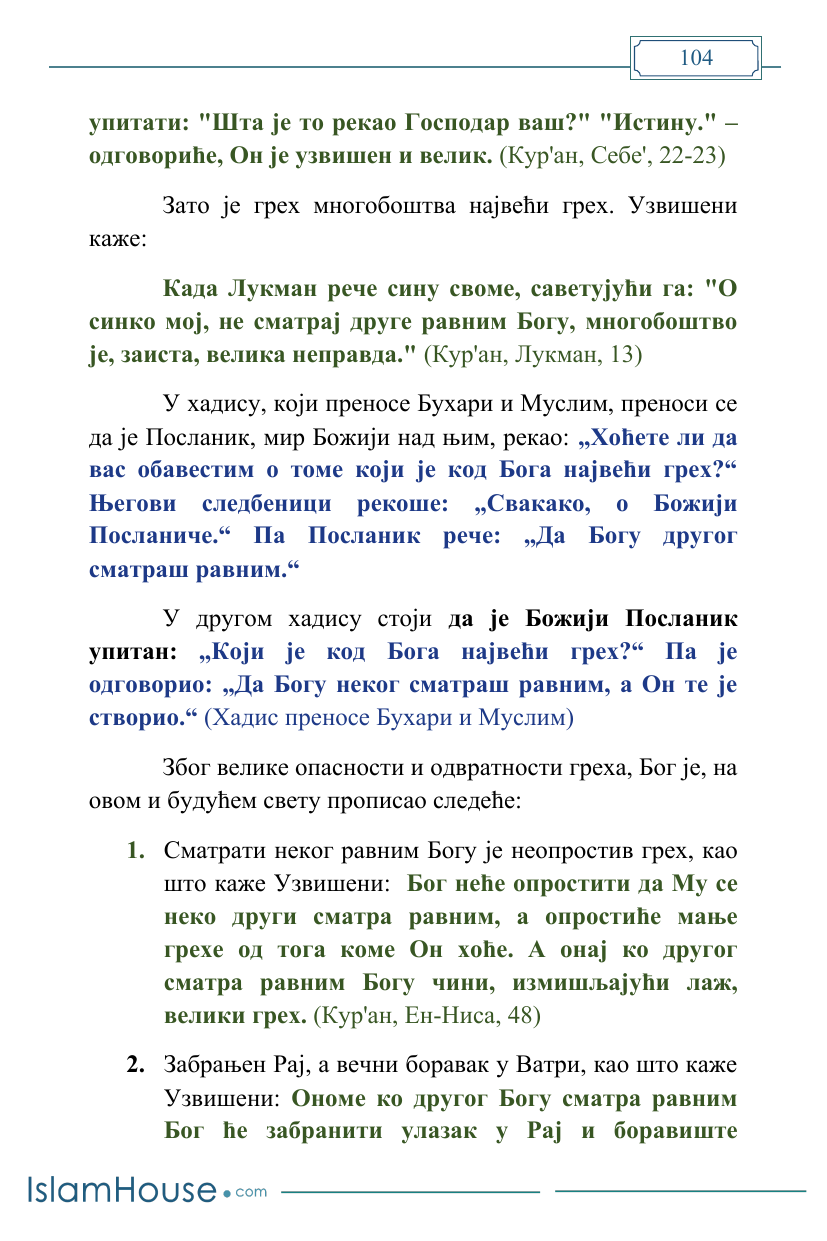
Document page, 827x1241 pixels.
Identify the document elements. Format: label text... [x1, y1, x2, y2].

text Када Лукман рече сину своме, саветујући га: "О синко мој, не сматрај друге равним Богу, многобоштво је, заиста, велика неправда." (Кур'ан, Лукман, 13) [89, 273, 738, 368]
list Сматрати неког равним Богу је неопростив грех, као што каже Узвишени: Бог неће опростити да Му се неко други сматра равним, а опростиће мање грехе од тога коме Он хоће. А онај ко другог сматра равним Богу чини, измишљајући лаж, велики грех. (Кур'ан, Ен-Ниса, 48) [126, 835, 738, 1029]
text Због велике опасности и одвратности греха, Бог је, на овом и будућем свету прописао следеће: [89, 752, 738, 814]
picture [20, 1171, 541, 1209]
text У хадису, који преносе Бухари и Муслим, преноси се да је Посланик, мир Божији над њим, рекао: „Хоћете ли да вас обавестим о томе који је код Бога највећи грех?“ Његови следбеници рекоше: „Свакако, о Божији Посланиче.“ Па Посланик рече: „Да Богу другог сматраш равним.“ [89, 388, 738, 582]
text У другом хадису стоји да је Божији Посланик упитан: „Који је код Бога највећи грех?“ Па је одговорио: „Да Богу неког сматраш равним, а Он те је створио.“ (Хадис преносе Бухари и Муслим) [89, 603, 738, 731]
text Зато је грех многобоштва највећи грех. Узвишени каже: [89, 190, 738, 252]
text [89, 107, 738, 169]
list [126, 1049, 738, 1144]
picture [548, 1170, 807, 1208]
